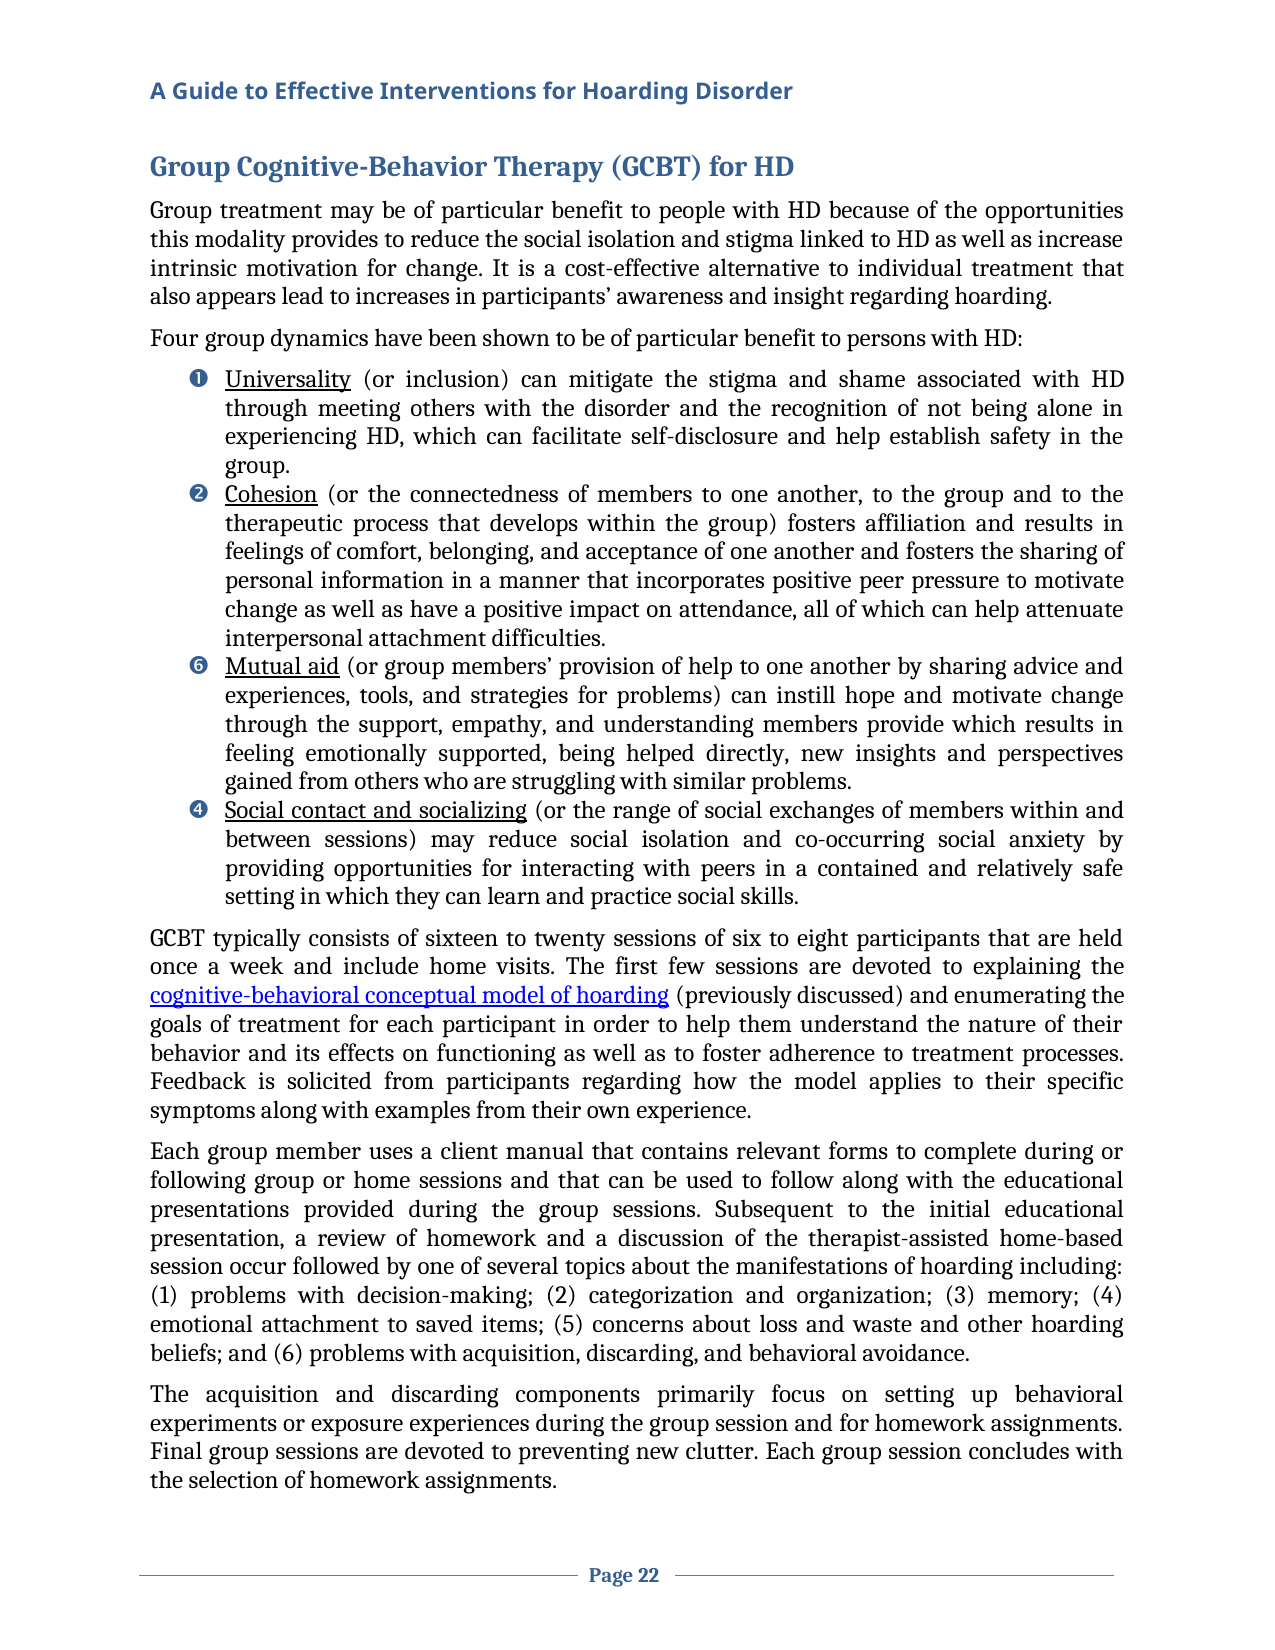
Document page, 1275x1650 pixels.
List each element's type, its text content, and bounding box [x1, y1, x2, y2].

text Four group dynamics have been shown to be of particular benefit to persons with HD: [150, 323, 1125, 352]
text Group treatment may be of particular benefit to people with HD because of the opportunities this modality provides to reduce the social isolation and stigma linked to HD as well as increase intrinsic motivation for change. It is a cost-effective alternative to individual treatment that also appears lead to increases in participants’ awareness and insight regarding hoarding. [150, 196, 1125, 311]
list Mutual aid (or group members’ provision of help to one another by sharing advice and experiences, tools, and strategies for problems) can instill hope and motivate change through the support, empathy, and understanding members provide which results in feeling emotionally supported, being helped directly, new insights and perspectives gained from others who are struggling with similar problems. [187, 652, 1125, 796]
list Universality (or inclusion) can mitigate the stigma and shame associated with HD through meeting others with the disorder and the recognition of not being alone in experiencing HD, which can facilitate self-disclosure and help establish safety in the group. [187, 365, 1125, 480]
list Cohesion (or the connectedness of members to one another, to the group and to the therapeutic process that develops within the group) fosters affiliation and results in feelings of comfort, belonging, and acceptance of one another and fosters the sharing of personal information in a manner that incorporates positive peer pressure to motivate change as well as have a positive impact on attendance, all of which can help attenuate interpersonal attachment difficulties. [187, 480, 1125, 652]
subtitle Group Cognitive-Behavior Therapy (GCBT) for HD [150, 150, 1125, 183]
text The acquisition and discarding components primarily focus on setting up behavioral experiments or exposure experiences during the group session and for homework assignments. Final group sessions are devoted to preventing new clutter. Each group session concludes with the selection of homework assignments. [150, 1380, 1125, 1495]
text GCBT typically consists of sixteen to twenty sessions of six to eight participants that are held once a week and include home visits. The first few sessions are devoted to explaining the cognitive-behavioral conceptual model of hoarding (previously discussed) and enumerating the goals of treatment for each participant in order to help them understand the nature of their behavior and its effects on functioning as well as to foster adherence to treatment processes. Feedback is solicited from participants regarding how the model applies to their specific symptoms along with examples from their own experience. [150, 923, 1125, 1125]
text Each group member uses a client manual that contains relevant forms to complete during or following group or home sessions and that can be used to follow along with the educational presentations provided during the group sessions. Subsequent to the initial educational presentation, a review of homework and a discussion of the therapist-assisted home-based session occur followed by one of several topics about the manifestations of hoarding including: (1) problems with decision-making; (2) categorization and organization; (3) memory; (4) emotional attachment to saved items; (5) concerns about loss and waste and other hoarding beliefs; and (6) problems with acquisition, discarding, and behavioral avoidance. [150, 1137, 1125, 1367]
list Social contact and socializing (or the range of social exchanges of members within and between sessions) may reduce social isolation and co-occurring social anxiety by providing opportunities for interacting with peers in a contained and relatively safe setting in which they can learn and practice social skills. [187, 796, 1125, 911]
